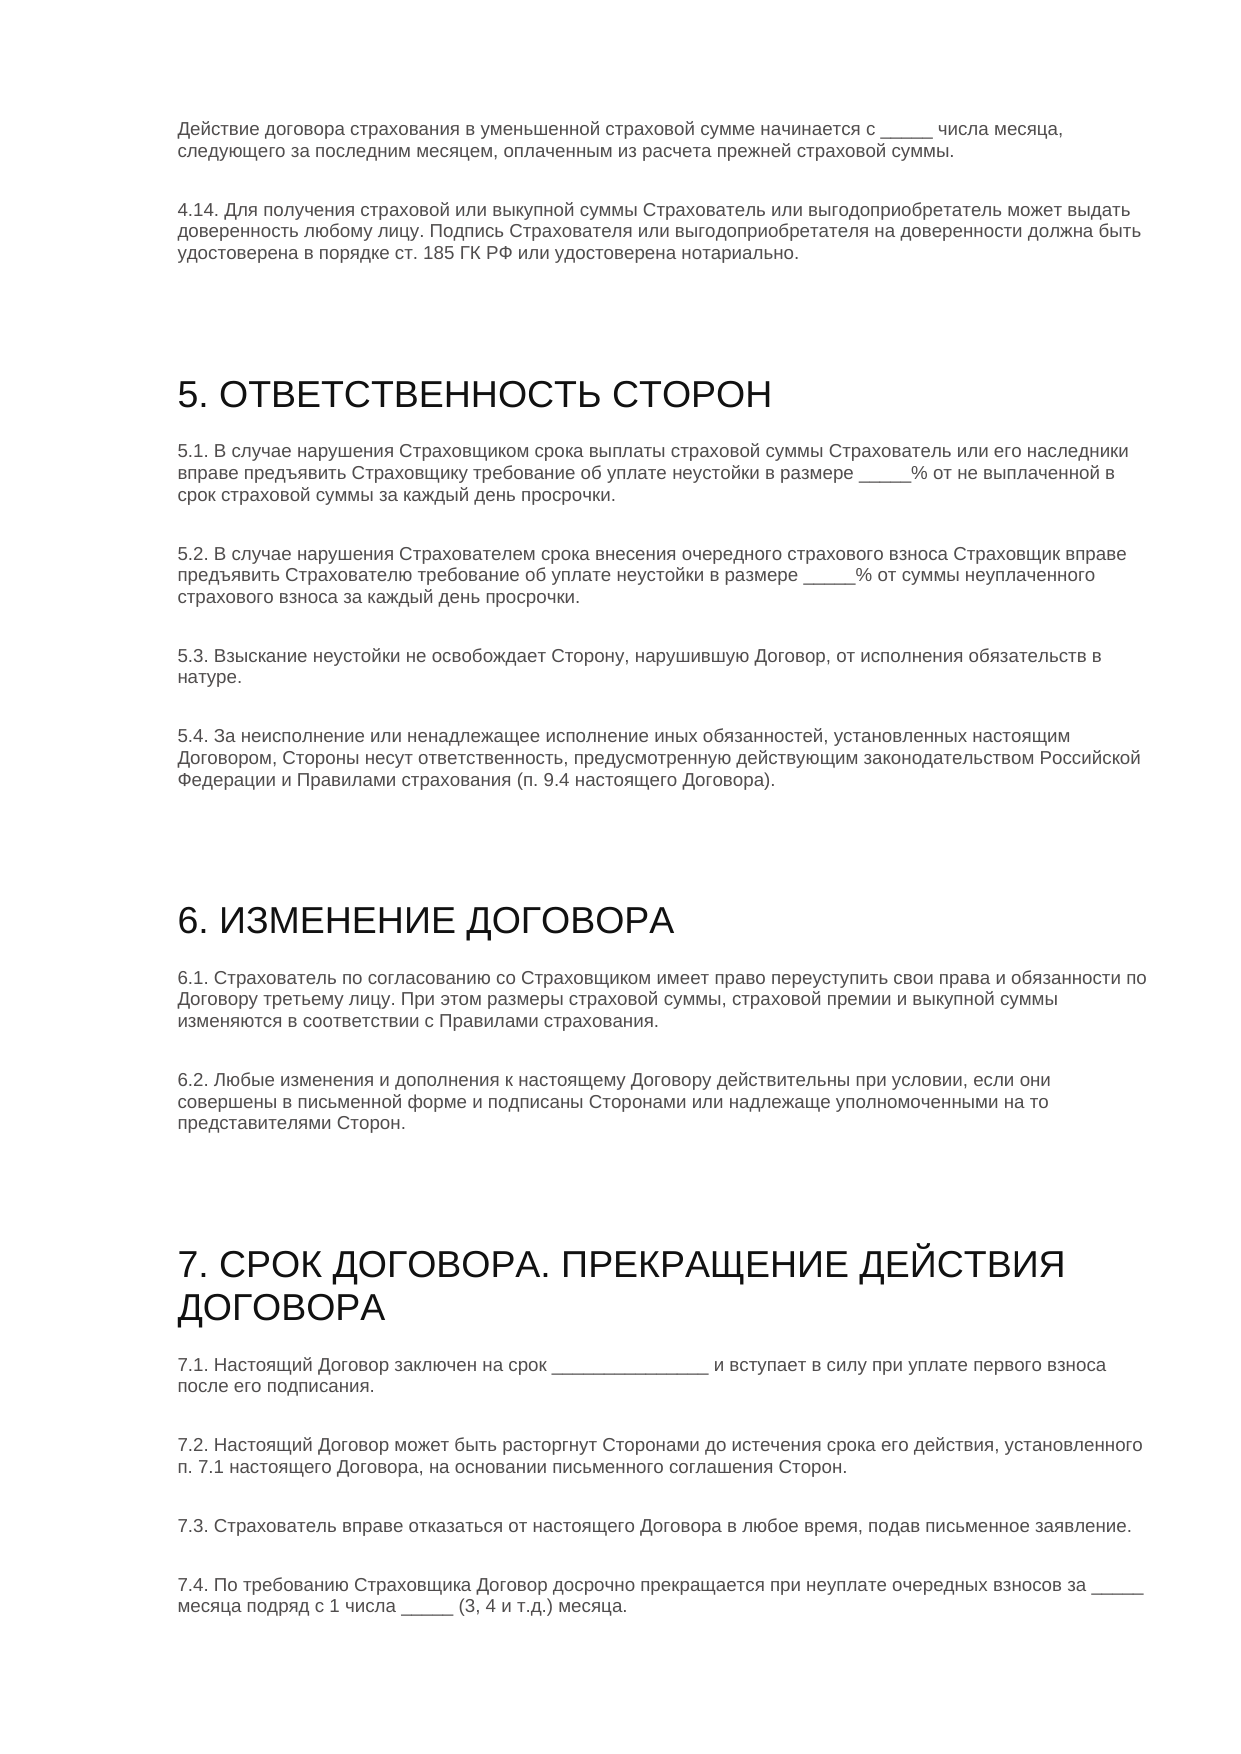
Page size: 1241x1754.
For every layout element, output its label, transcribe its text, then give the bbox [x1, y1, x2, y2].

text 7.1. Настоящий Договор заключен на срок _______________ и вступает в силу при уплате первого взноса после его подписания. [177, 1353, 1152, 1397]
text 4.14. Для получения страховой или выкупной суммы Страхователь или выгодоприобретатель может выдать доверенность любому лицу. Подпись Страхователя или выгодоприобретателя на доверенности должна быть удостоверена в порядке ст. 185 ГК РФ или удостоверена нотариально. [177, 199, 1152, 263]
text 7.4. По требованию Страховщика Договор досрочно прекращается при неуплате очередных взносов за _____ месяца подряд с 1 числа _____ (3, 4 и т.д.) месяца. [177, 1574, 1152, 1617]
text 5.2. В случае нарушения Страхователем срока внесения очередного страхового взноса Страховщик вправе предъявить Страхователю требование об уплате неустойки в размере _____% от суммы неуплаченного страхового взноса за каждый день просрочки. [177, 542, 1152, 607]
text 7.2. Настоящий Договор может быть расторгнут Сторонами до истечения срока его действия, установленного п. 7.1 настоящего Договора, на основании письменного соглашения Сторон. [177, 1434, 1152, 1477]
text 5. ОТВЕТСТВЕННОСТЬ СТОРОН [177, 372, 1152, 415]
text 5.4. За неисполнение или ненадлежащее исполнение иных обязанностей, установленных настоящим Договором, Стороны несут ответственность, предусмотренную действующим законодательством Российской Федерации и Правилами страхования (п. 9.4 настоящего Договора). [177, 725, 1152, 790]
text 6.1. Страхователь по согласованию со Страховщиком имеет право переуступить свои права и обязанности по Договору третьему лицу. При этом размеры страховой суммы, страховой премии и выкупной суммы изменяются в соответствии с Правилами страхования. [177, 967, 1152, 1031]
text 7. СРОК ДОГОВОРА. ПРЕКРАЩЕНИЕ ДЕЙСТВИЯ ДОГОВОРА [177, 1242, 1152, 1328]
text 7.3. Страхователь вправе отказаться от настоящего Договора в любое время, подав письменное заявление. [177, 1515, 1152, 1536]
text Действие договора страхования в уменьшенной страховой сумме начинается с _____ числа месяца, следующего за последним месяцем, оплаченным из расчета прежней страховой суммы. [177, 118, 1152, 161]
text 6.2. Любые изменения и дополнения к настоящему Договору действительны при условии, если они совершены в письменной форме и подписаны Сторонами или надлежаще уполномоченными на то представителями Сторон. [177, 1069, 1152, 1133]
text 5.1. В случае нарушения Страховщиком срока выплаты страховой суммы Страхователь или его наследники вправе предъявить Страховщику требование об уплате неустойки в размере _____% от не выплаченной в срок страховой суммы за каждый день просрочки. [177, 440, 1152, 505]
text 5.3. Взыскание неустойки не освобождает Сторону, нарушившую Договор, от исполнения обязательств в натуре. [177, 644, 1152, 688]
text 6. ИЗМЕНЕНИЕ ДОГОВОРА [177, 898, 1152, 942]
